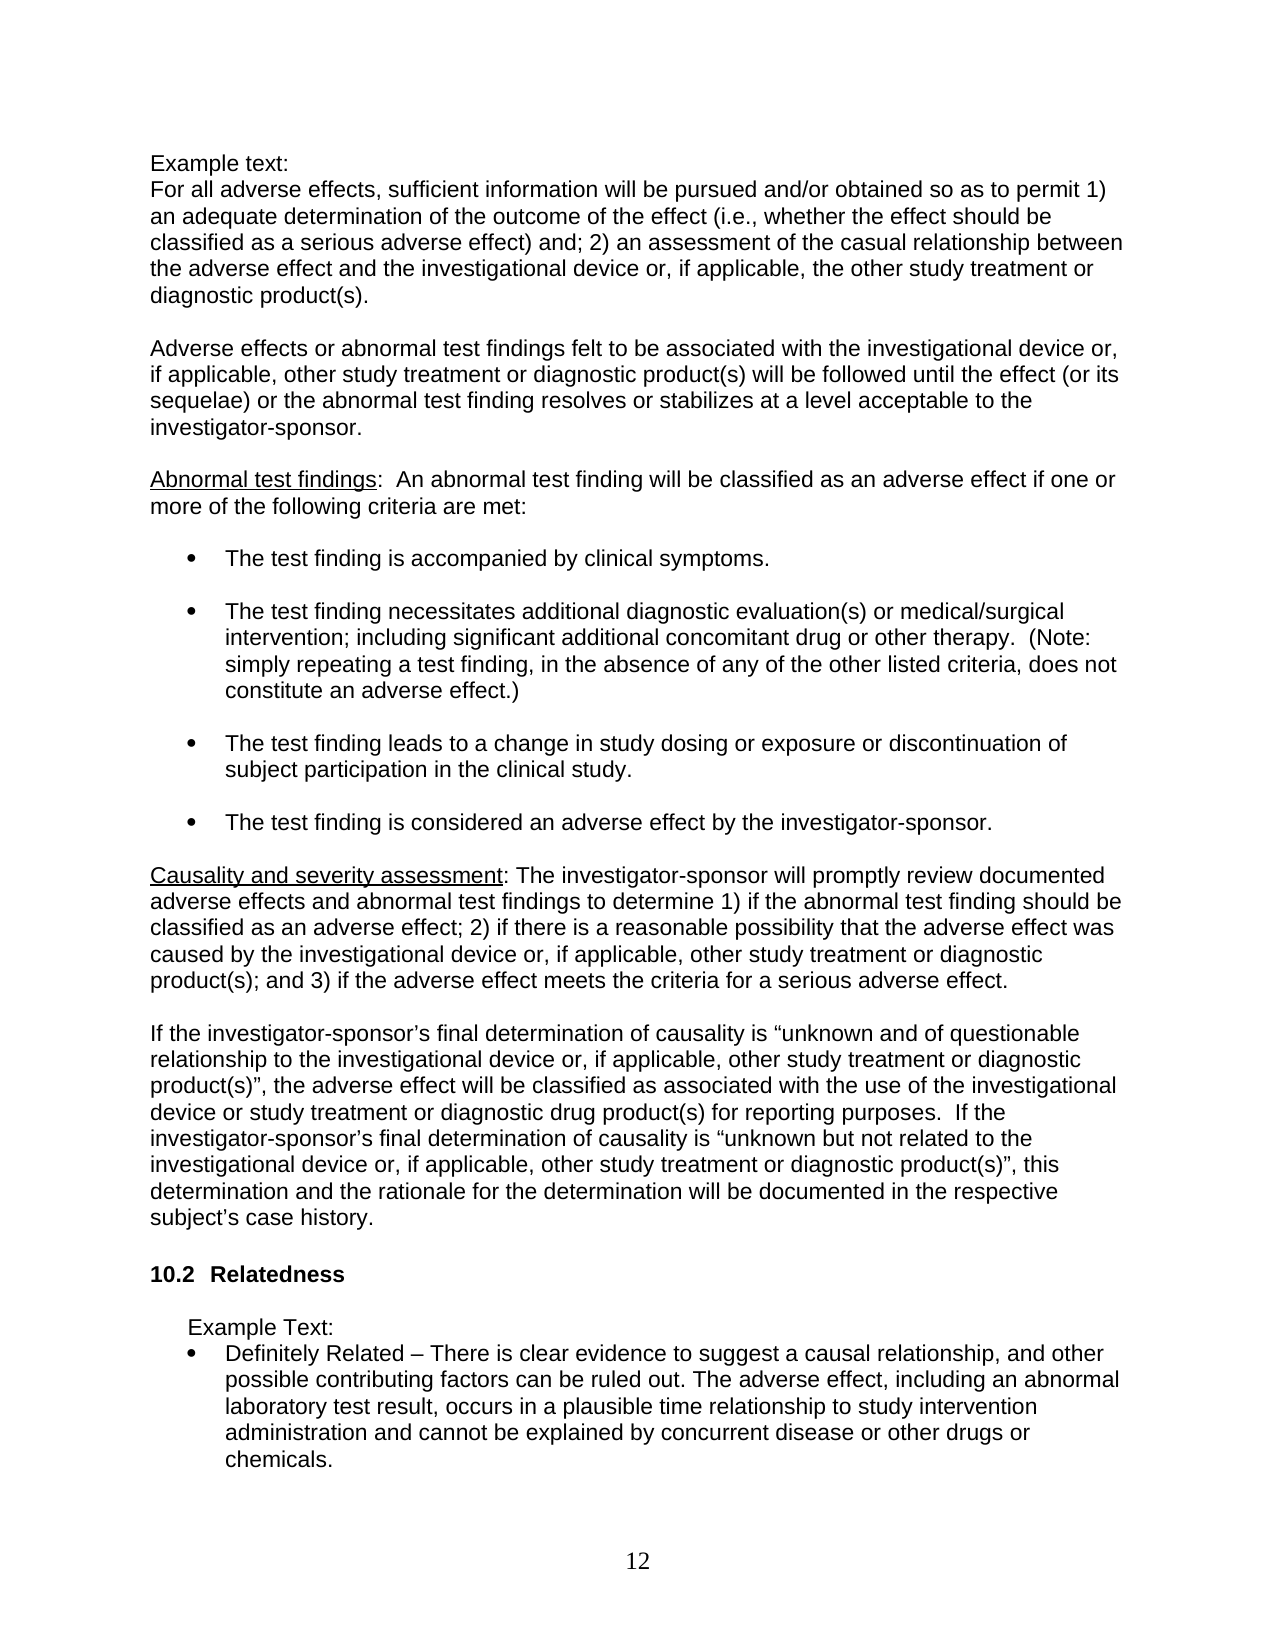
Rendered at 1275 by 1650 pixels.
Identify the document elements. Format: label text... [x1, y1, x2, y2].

list The test finding leads to a change in study dosing or exposure or discontinuation of subject participation in the clinical study. [187, 730, 1125, 782]
text Causality and severity assessment: The investigator-sponsor will promptly review documented adverse effects and abnormal test findings to determine 1) if the abnormal test finding should be classified as an adverse effect; 2) if there is a reasonable possibility that the adverse effect was caused by the investigational device or, if applicable, other study treatment or diagnostic product(s); and 3) if the adverse effect meets the criteria for a serious adverse effect. [150, 862, 1125, 993]
text Example Text: [187, 1314, 1125, 1340]
subtitle Relatedness [150, 1261, 1125, 1287]
text Abnormal test findings: An abnormal test finding will be classified as an adverse effect if one or more of the following criteria are met: [150, 466, 1125, 519]
list The test finding is accompanied by clinical symptoms. [187, 545, 1125, 572]
text If the investigator-sponsor’s final determination of causality is “unknown and of questionable relationship to the investigational device or, if applicable, other study treatment or diagnostic product(s)”, the adverse effect will be classified as associated with the use of the investigational device or study treatment or diagnostic drug product(s) for reporting purposes. If the investigator-sponsor’s final determination of causality is “unknown but not related to the investigational device or, if applicable, other study treatment or diagnostic product(s)”, this determination and the rationale for the determination will be documented in the respective subject’s case history. [150, 1020, 1125, 1231]
list Definitely Related – There is clear evidence to suggest a causal relationship, and other possible contributing factors can be ruled out. The adverse effect, including an abnormal laboratory test result, occurs in a plausible time relationship to study intervention administration and cannot be explained by concurrent disease or other drugs or chemicals. [187, 1340, 1125, 1472]
list The test finding is considered an adverse effect by the investigator-sponsor. [187, 809, 1125, 835]
text Example text: [150, 150, 1125, 176]
text Adverse effects or abnormal test findings felt to be associated with the investigational device or, if applicable, other study treatment or diagnostic product(s) will be followed until the effect (or its sequelae) or the abnormal test finding resolves or stabilizes at a level acceptable to the investigator-sponsor. [150, 334, 1125, 440]
text For all adverse effects, sufficient information will be pursued and/or obtained so as to permit 1) an adequate determination of the outcome of the effect (i.e., whether the effect should be classified as a serious adverse effect) and; 2) an assessment of the casual relationship between the adverse effect and the investigational device or, if applicable, the other study treatment or diagnostic product(s). [150, 176, 1125, 308]
list The test finding necessitates additional diagnostic evaluation(s) or medical/surgical intervention; including significant additional concomitant drug or other therapy. (Note: simply repeating a test finding, in the absence of any of the other listed criteria, does not constitute an adverse effect.) [187, 598, 1125, 703]
